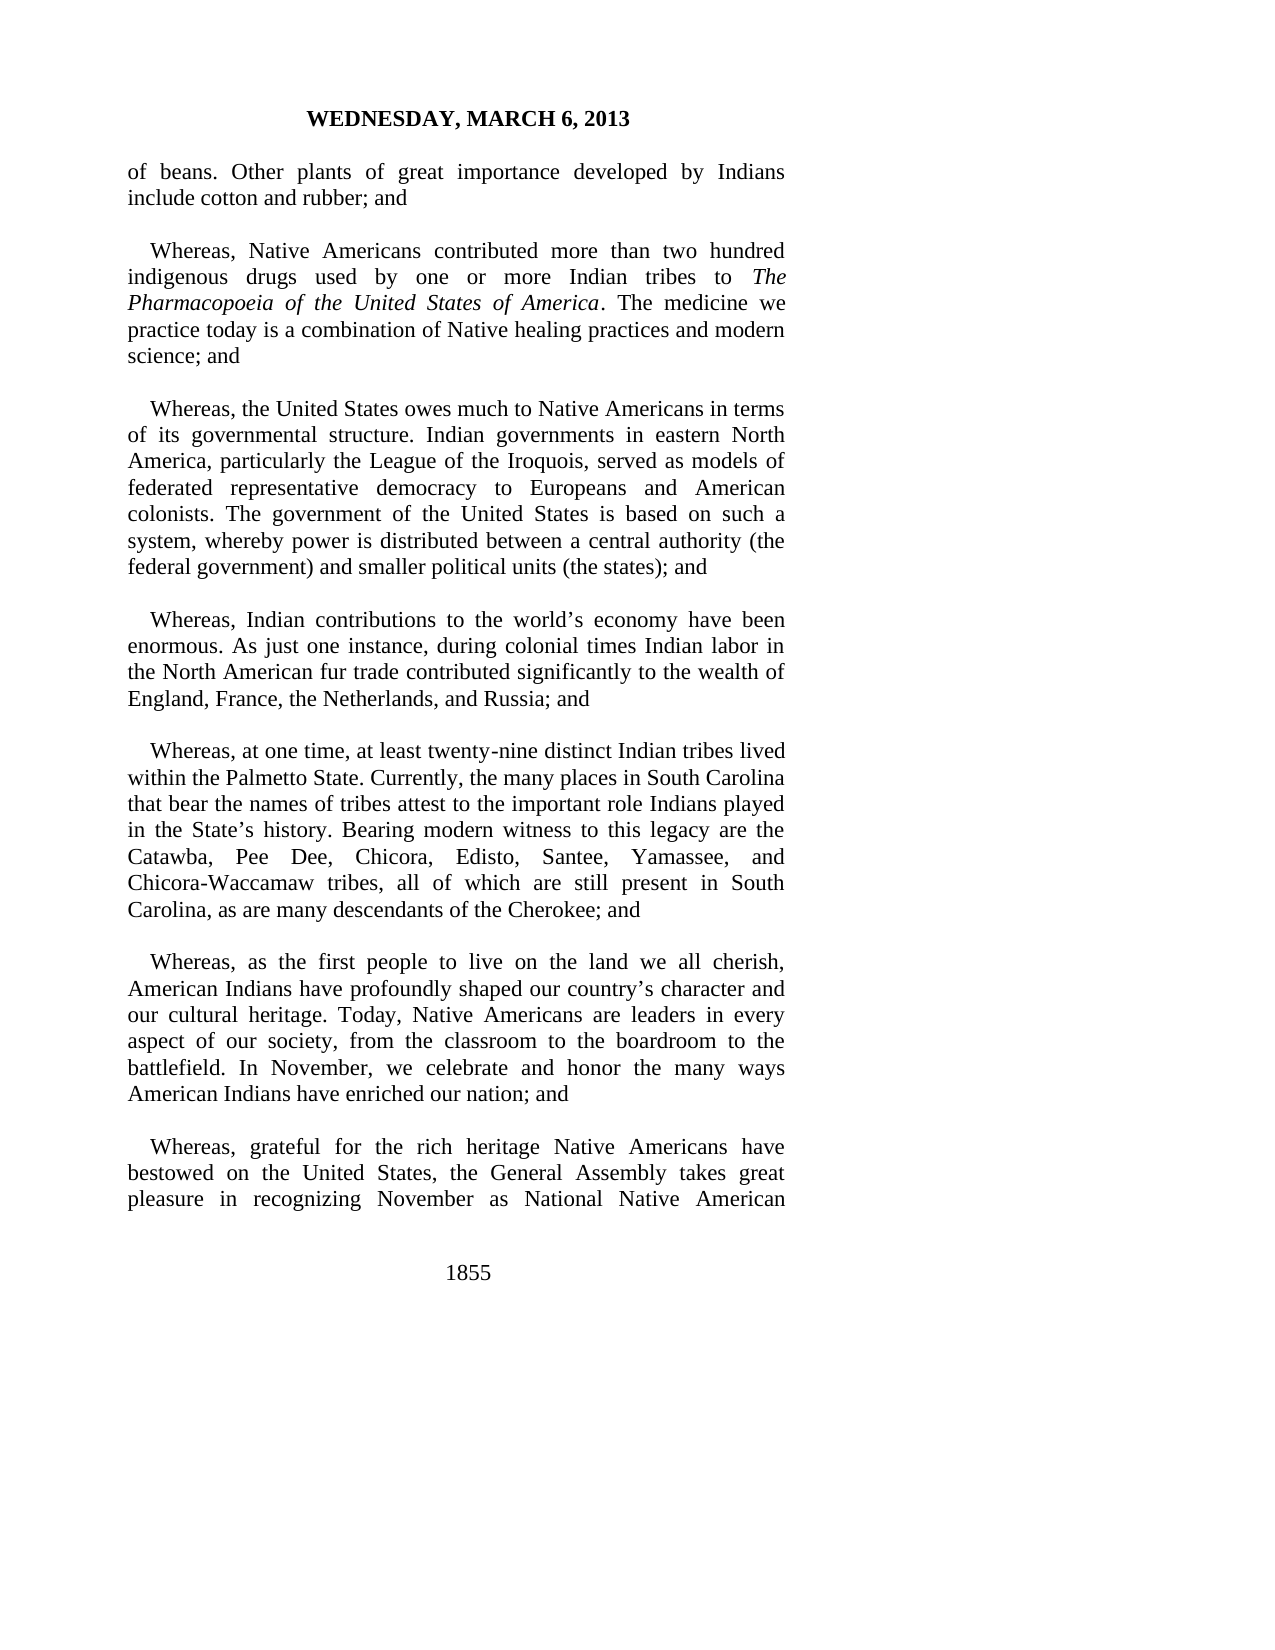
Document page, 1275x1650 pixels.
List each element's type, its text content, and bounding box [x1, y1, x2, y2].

text Whereas, as the first people to live on the land we all cherish, American Indians have profoundly shaped our country’s character and our cultural heritage. Today, Native Americans are leaders in every aspect of our society, from the classroom to the boardroom to the battlefield. In November, we celebrate and honor the many ways American Indians have enriched our nation; and [127, 948, 786, 1106]
text Whereas, Indian contributions to the world’s economy have been enormous. As just one instance, during colonial times Indian labor in the North American fur trade contributed significantly to the wealth of England, France, the Netherlands, and Russia; and [127, 606, 786, 711]
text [127, 1133, 786, 1212]
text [127, 158, 786, 210]
text Whereas, the United States owes much to Native Americans in terms of its governmental structure. Indian governments in eastern North America, particularly the League of the Iroquois, served as models of federated representative democracy to Europeans and American colonists. The government of the United States is based on such a system, whereby power is distributed between a central authority (the federal government) and smaller political units (the states); and [127, 395, 786, 579]
text Whereas, Native Americans contributed more than two hundred indigenous drugs used by one or more Indian tribes to The Pharmacopoeia of the United States of America. The medicine we practice today is a combination of Native healing practices and modern science; and [127, 237, 786, 368]
text Whereas, at one time, at least twenty-nine distinct Indian tribes lived within the Palmetto State. Currently, the many places in South Carolina that bear the names of tribes attest to the important role Indians played in the State’s history. Bearing modern witness to this legacy are the Catawba, Pee Dee, Chicora, Edisto, Santee, Yamassee, and Chicora-Waccamaw tribes, all of which are still present in South Carolina, as are many descendants of the Cherokee; and [127, 737, 786, 922]
